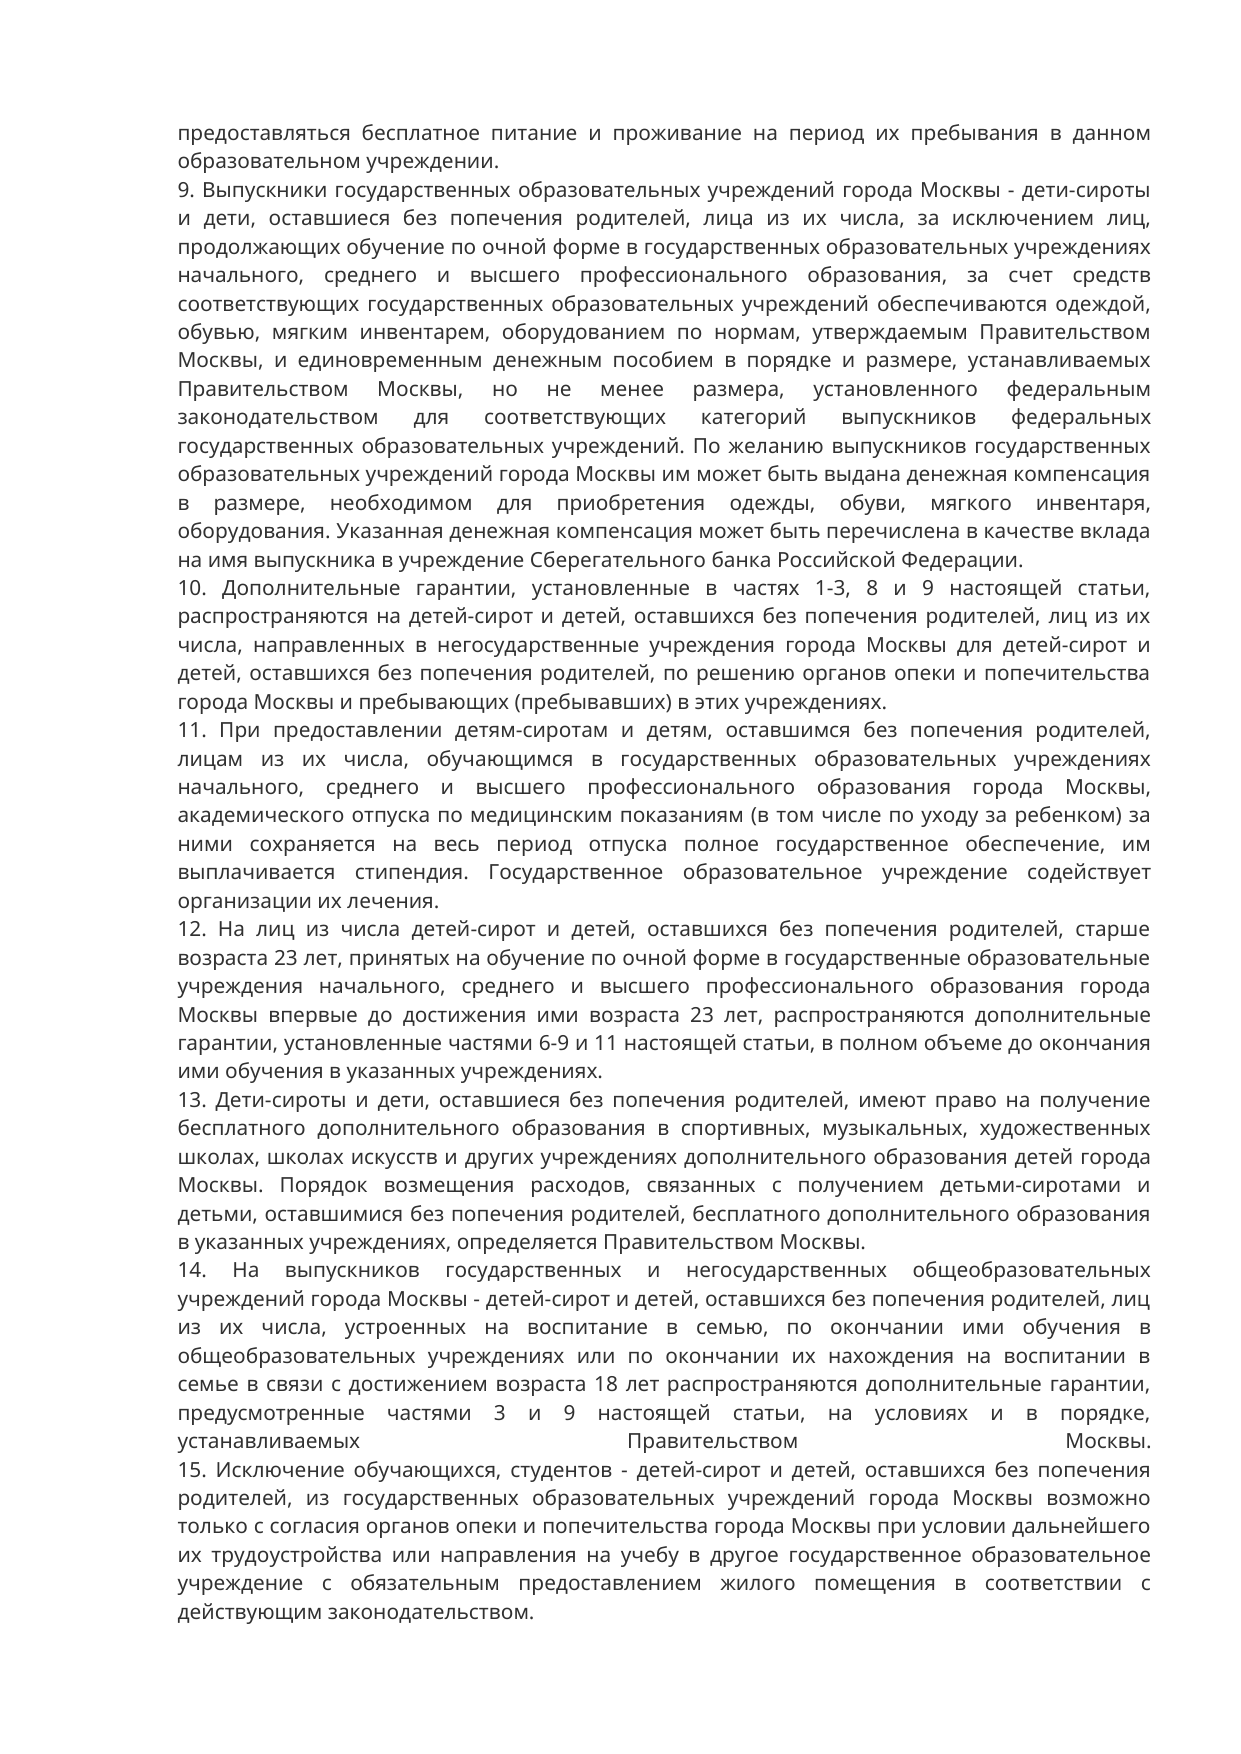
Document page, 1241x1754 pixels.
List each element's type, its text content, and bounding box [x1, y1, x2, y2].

text 14. На выпускников государственных и негосударственных общеобразовательных учреждений города Москвы - детей-сирот и детей, оставшихся без попечения родителей, лиц из их числа, устроенных на воспитание в семью, по окончании ими обучения в общеобразовательных учреждениях или по окончании их нахождения на воспитании в семье в связи с достижением возраста 18 лет распространяются дополнительные гарантии, предусмотренные частями 3 и 9 настоящей статьи, на условиях и в порядке, устанавливаемых Правительством Москвы. 15. Исключение обучающихся, студентов - детей-сирот и детей, оставшихся без попечения родителей, из государственных образовательных учреждений города Москвы возможно только с согласия органов опеки и попечительства города Москвы при условии дальнейшего их трудоустройства или направления на учебу в другое государственное образовательное учреждение с обязательным предоставлением жилого помещения в соответствии с действующим законодательством. [177, 1256, 1152, 1625]
text 11. При предоставлении детям-сиротам и детям, оставшимся без попечения родителей, лицам из их числа, обучающимся в государственных образовательных учреждениях начального, среднего и высшего профессионального образования города Москвы, академического отпуска по медицинским показаниям (в том числе по уходу за ребенком) за ними сохраняется на весь период отпуска полное государственное обеспечение, им выплачивается стипендия. Государственное образовательное учреждение содействует организации их лечения. [177, 715, 1152, 914]
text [177, 118, 1152, 175]
text 9. Выпускники государственных образовательных учреждений города Москвы - дети-сироты и дети, оставшиеся без попечения родителей, лица из их числа, за исключением лиц, продолжающих обучение по очной форме в государственных образовательных учреждениях начального, среднего и высшего профессионального образования, за счет средств соответствующих государственных образовательных учреждений обеспечиваются одеждой, обувью, мягким инвентарем, оборудованием по нормам, утверждаемым Правительством Москвы, и единовременным денежным пособием в порядке и размере, устанавливаемых Правительством Москвы, но не менее размера, установленного федеральным законодательством для соответствующих категорий выпускников федеральных государственных образовательных учреждений. По желанию выпускников государственных образовательных учреждений города Москвы им может быть выдана денежная компенсация в размере, необходимом для приобретения одежды, обуви, мягкого инвентаря, оборудования. Указанная денежная компенсация может быть перечислена в качестве вклада на имя выпускника в учреждение Сберегательного банка Российской Федерации. [177, 175, 1152, 573]
text 13. Дети-сироты и дети, оставшиеся без попечения родителей, имеют право на получение бесплатного дополнительного образования в спортивных, музыкальных, художественных школах, школах искусств и других учреждениях дополнительного образования детей города Москвы. Порядок возмещения расходов, связанных с получением детьми-сиротами и детьми, оставшимися без попечения родителей, бесплатного дополнительного образования в указанных учреждениях, определяется Правительством Москвы. [177, 1085, 1152, 1256]
text 10. Дополнительные гарантии, установленные в частях 1-3, 8 и 9 настоящей статьи, распространяются на детей-сирот и детей, оставшихся без попечения родителей, лиц из их числа, направленных в негосударственные учреждения города Москвы для детей-сирот и детей, оставшихся без попечения родителей, по решению органов опеки и попечительства города Москвы и пребывающих (пребывавших) в этих учреждениях. [177, 573, 1152, 715]
text 12. На лиц из числа детей-сирот и детей, оставшихся без попечения родителей, старше возраста 23 лет, принятых на обучение по очной форме в государственные образовательные учреждения начального, среднего и высшего профессионального образования города Москвы впервые до достижения ими возраста 23 лет, распространяются дополнительные гарантии, установленные частями 6-9 и 11 настоящей статьи, в полном объеме до окончания ими обучения в указанных учреждениях. [177, 914, 1152, 1085]
